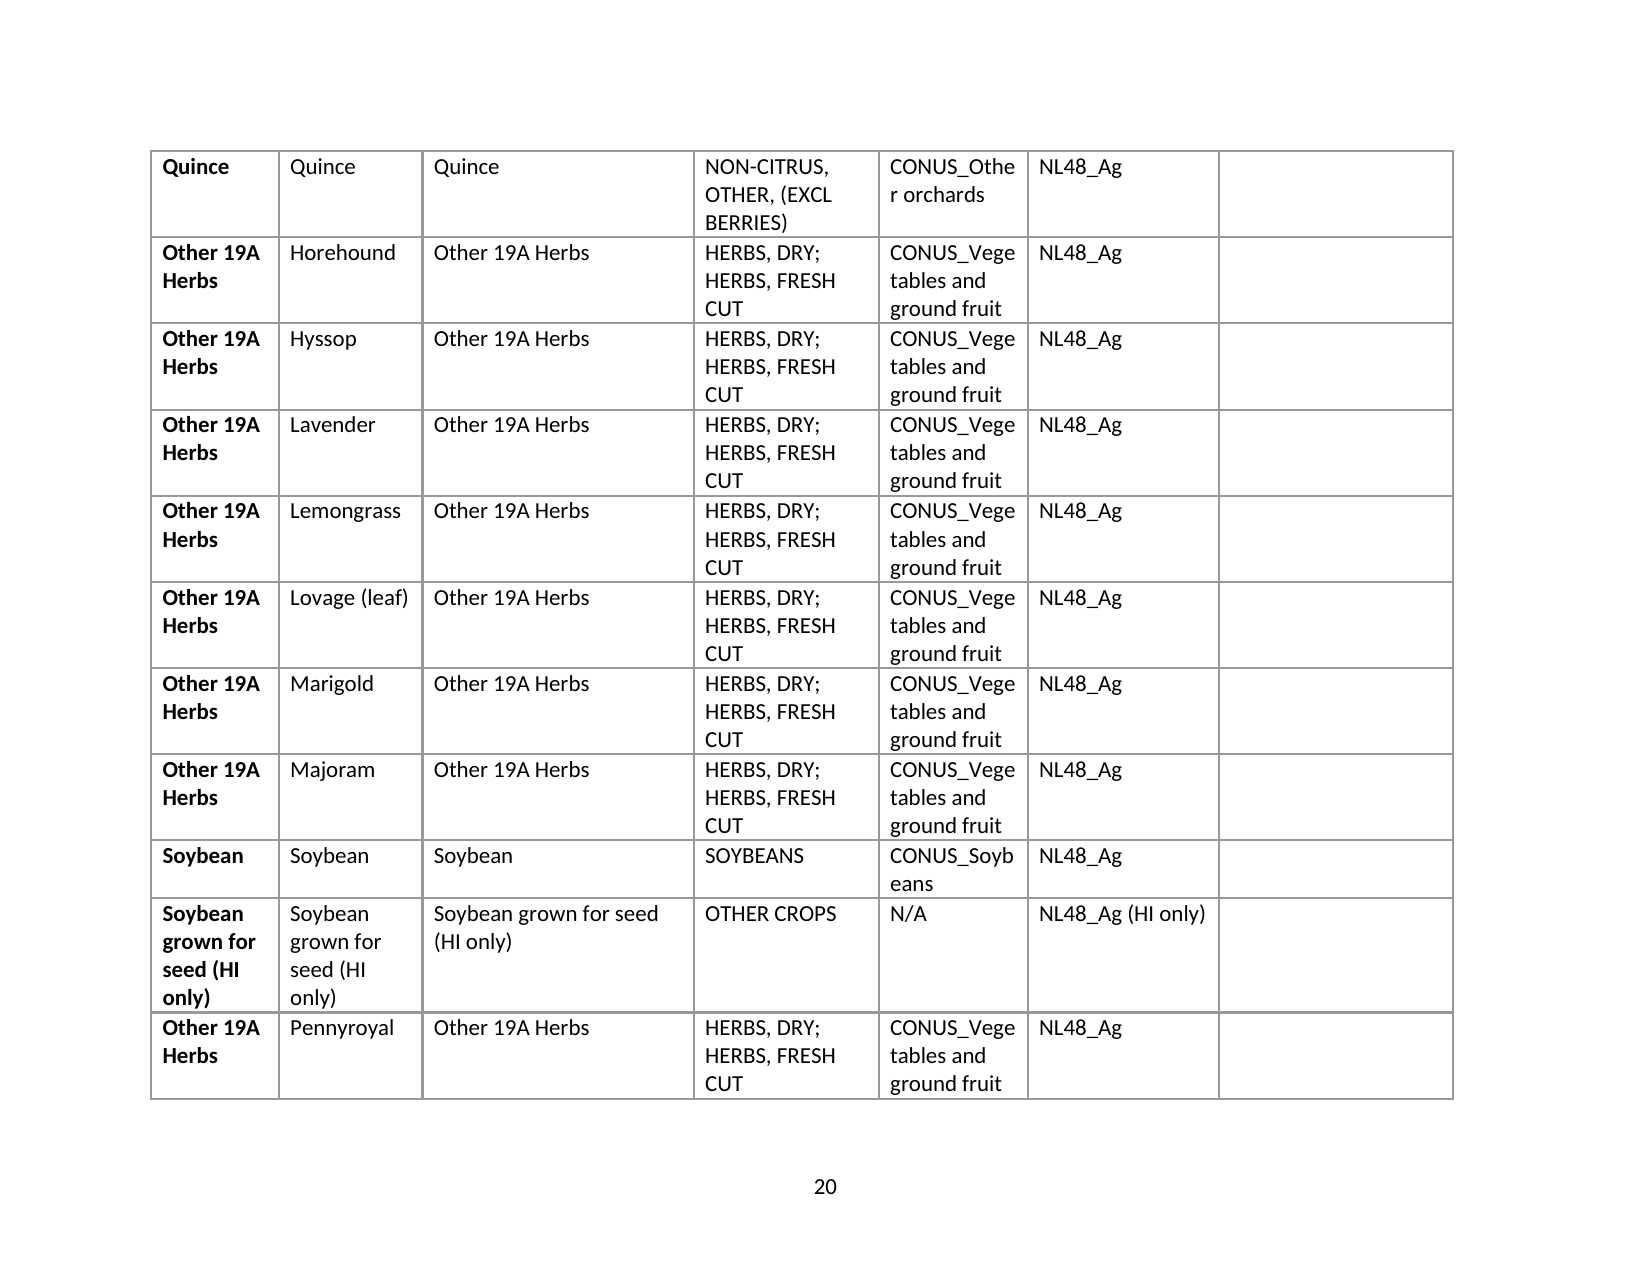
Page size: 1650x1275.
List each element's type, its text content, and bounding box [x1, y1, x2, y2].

table_cell CONUS_Soybeans [880, 841, 1027, 897]
table_cell Soybean [152, 841, 278, 897]
table_cell CONUS_Other orchards [880, 152, 1027, 236]
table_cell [880, 1014, 1027, 1098]
table_cell Other 19A Herbs [152, 411, 278, 494]
table_cell [1220, 669, 1452, 753]
table_cell HERBS, DRY; HERBS, FRESH CUT [695, 669, 878, 753]
table_cell HERBS, DRY; HERBS, FRESH CUT [695, 238, 878, 322]
table_cell Other 19A Herbs [424, 583, 693, 667]
table_cell HERBS, DRY; HERBS, FRESH CUT [695, 411, 878, 494]
table_cell Horehound [280, 238, 421, 322]
table_cell Soybean grown for seed (HI only) [152, 899, 278, 1011]
table_cell Other 19A Herbs [424, 669, 693, 753]
table_cell [1220, 238, 1452, 322]
table_cell [1220, 583, 1452, 667]
table_cell NL48_Ag [1029, 583, 1218, 667]
table_cell Other 19A Herbs [424, 1014, 693, 1098]
table_cell HERBS, DRY; HERBS, FRESH CUT [695, 755, 878, 839]
table_cell Soybean grown for seed (HI only) [424, 899, 693, 1011]
table_cell [1220, 411, 1452, 494]
table_cell NL48_Ag [1029, 497, 1218, 581]
table_cell OTHER CROPS [695, 899, 878, 1011]
table_cell NON-CITRUS, OTHER, (EXCL BERRIES) [695, 152, 878, 236]
table_cell Other 19A Herbs [152, 238, 278, 322]
table_cell Lovage (leaf) [280, 583, 421, 667]
table_cell NL48_Ag [1029, 238, 1218, 322]
table_cell [1220, 899, 1452, 1011]
table_cell Quince [152, 152, 278, 236]
table_cell CONUS_Vegetables and ground fruit [880, 669, 1027, 753]
table_cell Other 19A Herbs [152, 583, 278, 667]
table_cell Other 19A Herbs [152, 324, 278, 408]
table_cell Majoram [280, 755, 421, 839]
table_cell Soybean [280, 841, 421, 897]
table_cell Lemongrass [280, 497, 421, 581]
table_cell [1220, 497, 1452, 581]
table_cell Pennyroyal [280, 1014, 421, 1098]
table_cell CONUS_Vegetables and ground fruit [880, 583, 1027, 667]
table_cell [1220, 841, 1452, 897]
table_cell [695, 1014, 878, 1098]
table_cell CONUS_Vegetables and ground fruit [880, 238, 1027, 322]
table_cell HERBS, DRY; HERBS, FRESH CUT [695, 324, 878, 408]
table_cell Other 19A Herbs [152, 755, 278, 839]
table_cell CONUS_Vegetables and ground fruit [880, 755, 1027, 839]
table_cell NL48_Ag [1029, 411, 1218, 494]
table_cell [1220, 152, 1452, 236]
table_cell HERBS, DRY; HERBS, FRESH CUT [695, 497, 878, 581]
table_cell NL48_Ag [1029, 841, 1218, 897]
table_cell NL48_Ag [1029, 669, 1218, 753]
table_cell Soybean [424, 841, 693, 897]
table_cell Other 19A Herbs [424, 497, 693, 581]
table_cell Soybean grown for seed (HI only) [280, 899, 421, 1011]
table_cell Other 19A Herbs [152, 1014, 278, 1098]
table_cell Quince [424, 152, 693, 236]
table_cell Other 19A Herbs [152, 497, 278, 581]
table_cell Other 19A Herbs [424, 755, 693, 839]
table_cell Lavender [280, 411, 421, 494]
table_cell CONUS_Vegetables and ground fruit [880, 324, 1027, 408]
table_cell [1220, 755, 1452, 839]
table_cell HERBS, DRY; HERBS, FRESH CUT [695, 583, 878, 667]
table_cell NL48_Ag [1029, 152, 1218, 236]
table_cell Other 19A Herbs [152, 669, 278, 753]
table_cell Other 19A Herbs [424, 411, 693, 494]
table_cell Other 19A Herbs [424, 324, 693, 408]
table_cell CONUS_Vegetables and ground fruit [880, 411, 1027, 494]
table_cell [1220, 1014, 1452, 1098]
table_cell SOYBEANS [695, 841, 878, 897]
table_cell NL48_Ag [1029, 755, 1218, 839]
table_cell Marigold [280, 669, 421, 753]
table_cell N/A [880, 899, 1027, 1011]
table_cell CONUS_Vegetables and ground fruit [880, 497, 1027, 581]
table_cell Quince [280, 152, 421, 236]
table_cell NL48_Ag (HI only) [1029, 899, 1218, 1011]
table_cell [1220, 324, 1452, 408]
table_cell NL48_Ag [1029, 324, 1218, 408]
table_cell NL48_Ag [1029, 1014, 1218, 1098]
table_cell Hyssop [280, 324, 421, 408]
table_cell Other 19A Herbs [424, 238, 693, 322]
